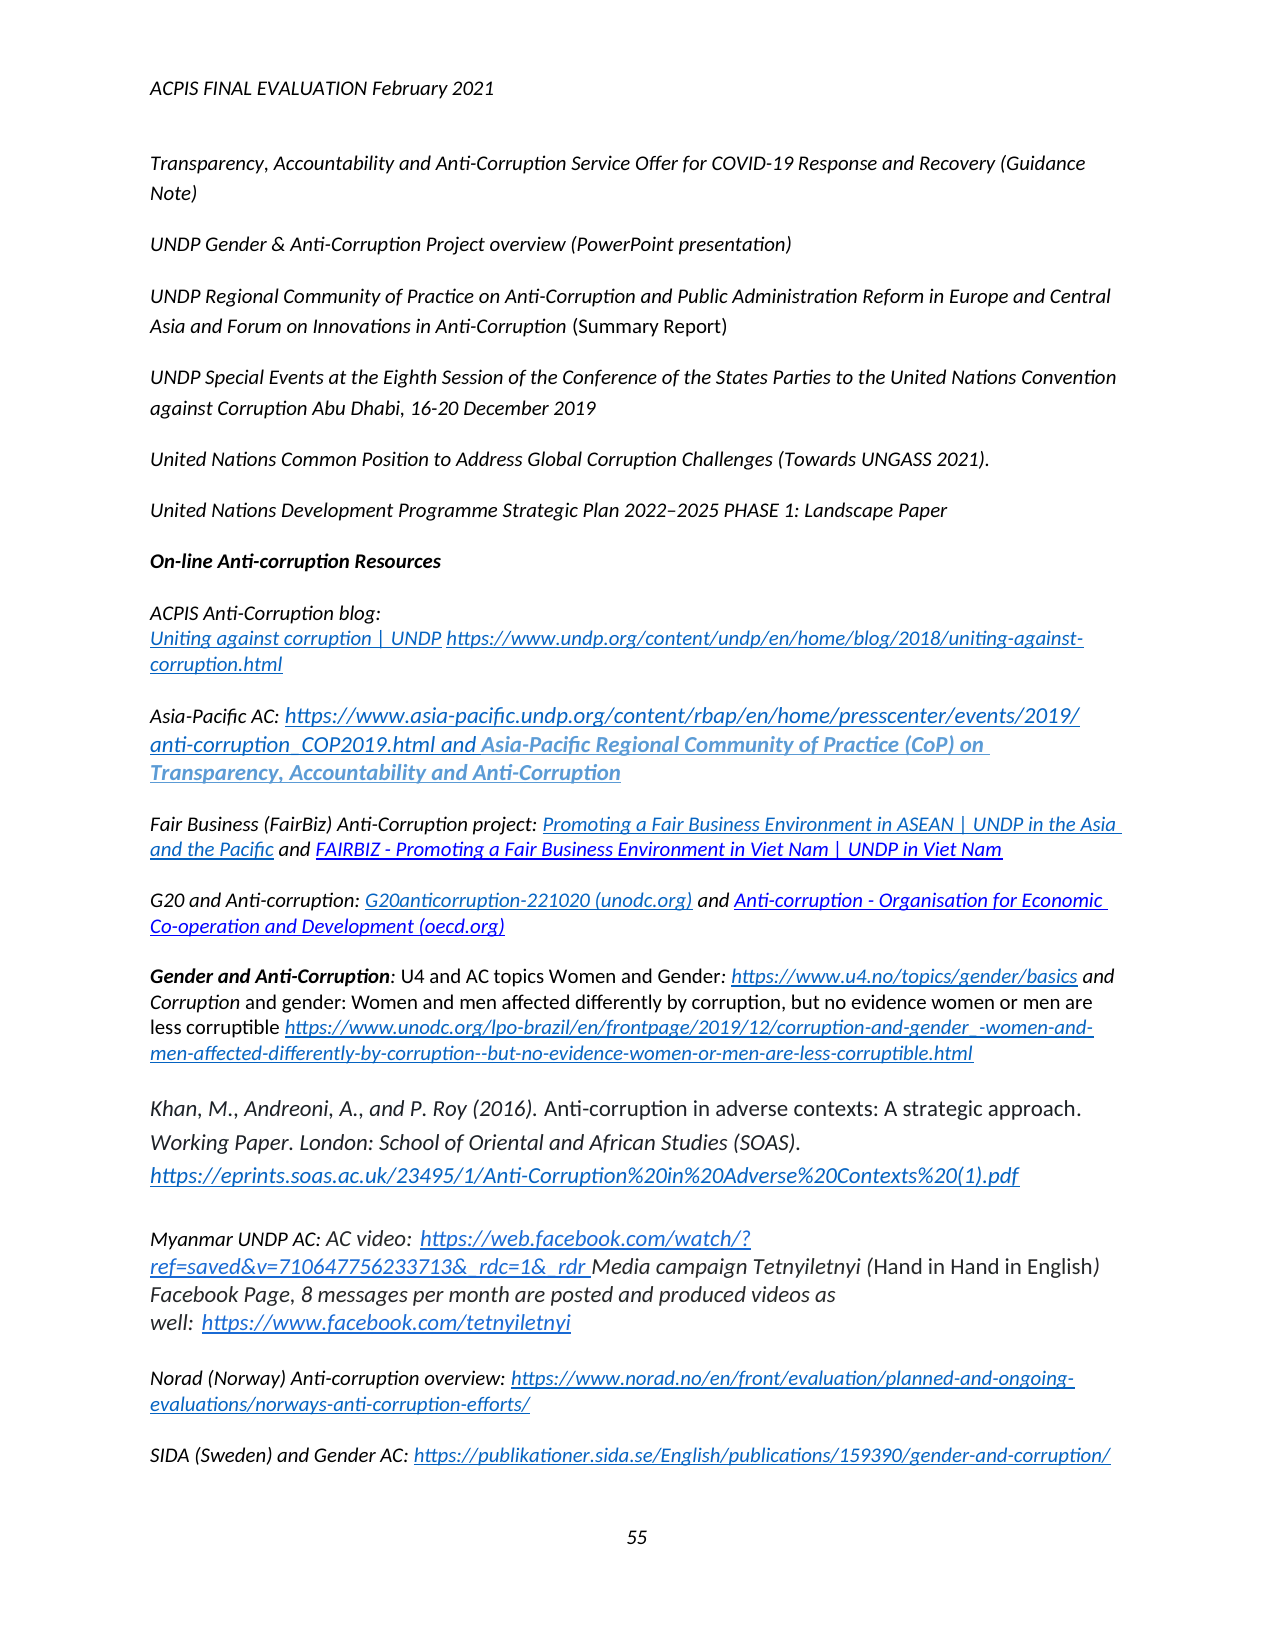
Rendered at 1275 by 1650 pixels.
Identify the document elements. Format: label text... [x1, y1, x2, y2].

text Fair Business (FairBiz) Anti-Corruption project: Promoting a Fair Business Environment in ASEAN | UNDP in the Asia and the Pacific and FAIRBIZ - Promoting a Fair Business Environment in Viet Nam | UNDP in Viet Nam [150, 811, 1125, 862]
text ACPIS Anti-Corruption blog: [150, 600, 1125, 625]
text SIDA (Sweden) and Gender AC: https://publikationer.sida.se/English/publications/159390/gender-and-corruption/ [150, 1442, 1125, 1467]
text United Nations Development Programme Strategic Plan 2022–2025 PHASE 1: Landscape Paper [150, 497, 1125, 523]
text UNDP Special Events at the Eighth Session of the Conference of the States Parties to the United Nations Convention against Corruption Abu Dhabi, 16-20 December 2019 [150, 364, 1125, 420]
text G20 and Anti-corruption: G20anticorruption-221020 (unodc.org) and Anti-corruption - Organisation for Economic Co-operation and Development (oecd.org) [150, 887, 1125, 938]
text Myanmar UNDP AC: AC video: https://web.facebook.com/watch/?ref=saved&v=710647756233713&_rdc=1&_rdr Media campaign Tetnyiletnyi (Hand in Hand in English) Facebook Page, 8 messages per month are posted and produced videos as well: https://www.facebook.com/tetnyiletnyi [150, 1224, 1125, 1336]
text Khan, M., Andreoni, A., and P. Roy (2016). Anti-corruption in adverse contexts: A strategic approach. Working Paper. London: School of Oriental and African Studies (SOAS). https://eprints.soas.ac.uk/23495/1/Anti-Corruption%20in%20Adverse%20Contexts%20(1).pdf [150, 1094, 1125, 1189]
text United Nations Common Position to Address Global Corruption Challenges (Towards UNGASS 2021). [150, 446, 1125, 472]
text Asia-Pacific AC: https://www.asia-pacific.undp.org/content/rbap/en/home/presscenter/events/2019/anti-corruption_COP2019.html and Asia-Pacific Regional Community of Practice (CoP) on Transparency, Accountability and Anti-Corruption [150, 702, 1125, 786]
text UNDP Gender & Anti-Corruption Project overview (PowerPoint presentation) [150, 232, 1125, 257]
text Uniting against corruption | UNDP https://www.undp.org/content/undp/en/home/blog/2018/uniting-against-corruption.html [150, 625, 1125, 676]
text Norad (Norway) Anti-corruption overview: https://www.norad.no/en/front/evaluation/planned-and-ongoing-evaluations/norways-anti-corruption-efforts/ [150, 1366, 1125, 1416]
text UNDP Regional Community of Practice on Anti-Corruption and Public Administration Reform in Europe and Central Asia and Forum on Innovations in Anti-Corruption (Summary Report) [150, 283, 1125, 339]
text Gender and Anti-Corruption: U4 and AC topics Women and Gender: https://www.u4.no/topics/gender/basics and Corruption and gender: Women and men affected differently by corruption, but no evidence women or men are less corruptible https://www.unodc.org/lpo-brazil/en/frontpage/2019/12/corruption-and-gender_-women-and-men-affected-differently-by-corruption--but-no-evidence-women-or-men-are-less-corruptible.html [150, 964, 1125, 1065]
text On-line Anti-corruption Resources [150, 549, 1125, 574]
text Transparency, Accountability and Anti-Corruption Service Offer for COVID-19 Response and Recovery (Guidance Note) [150, 150, 1125, 206]
